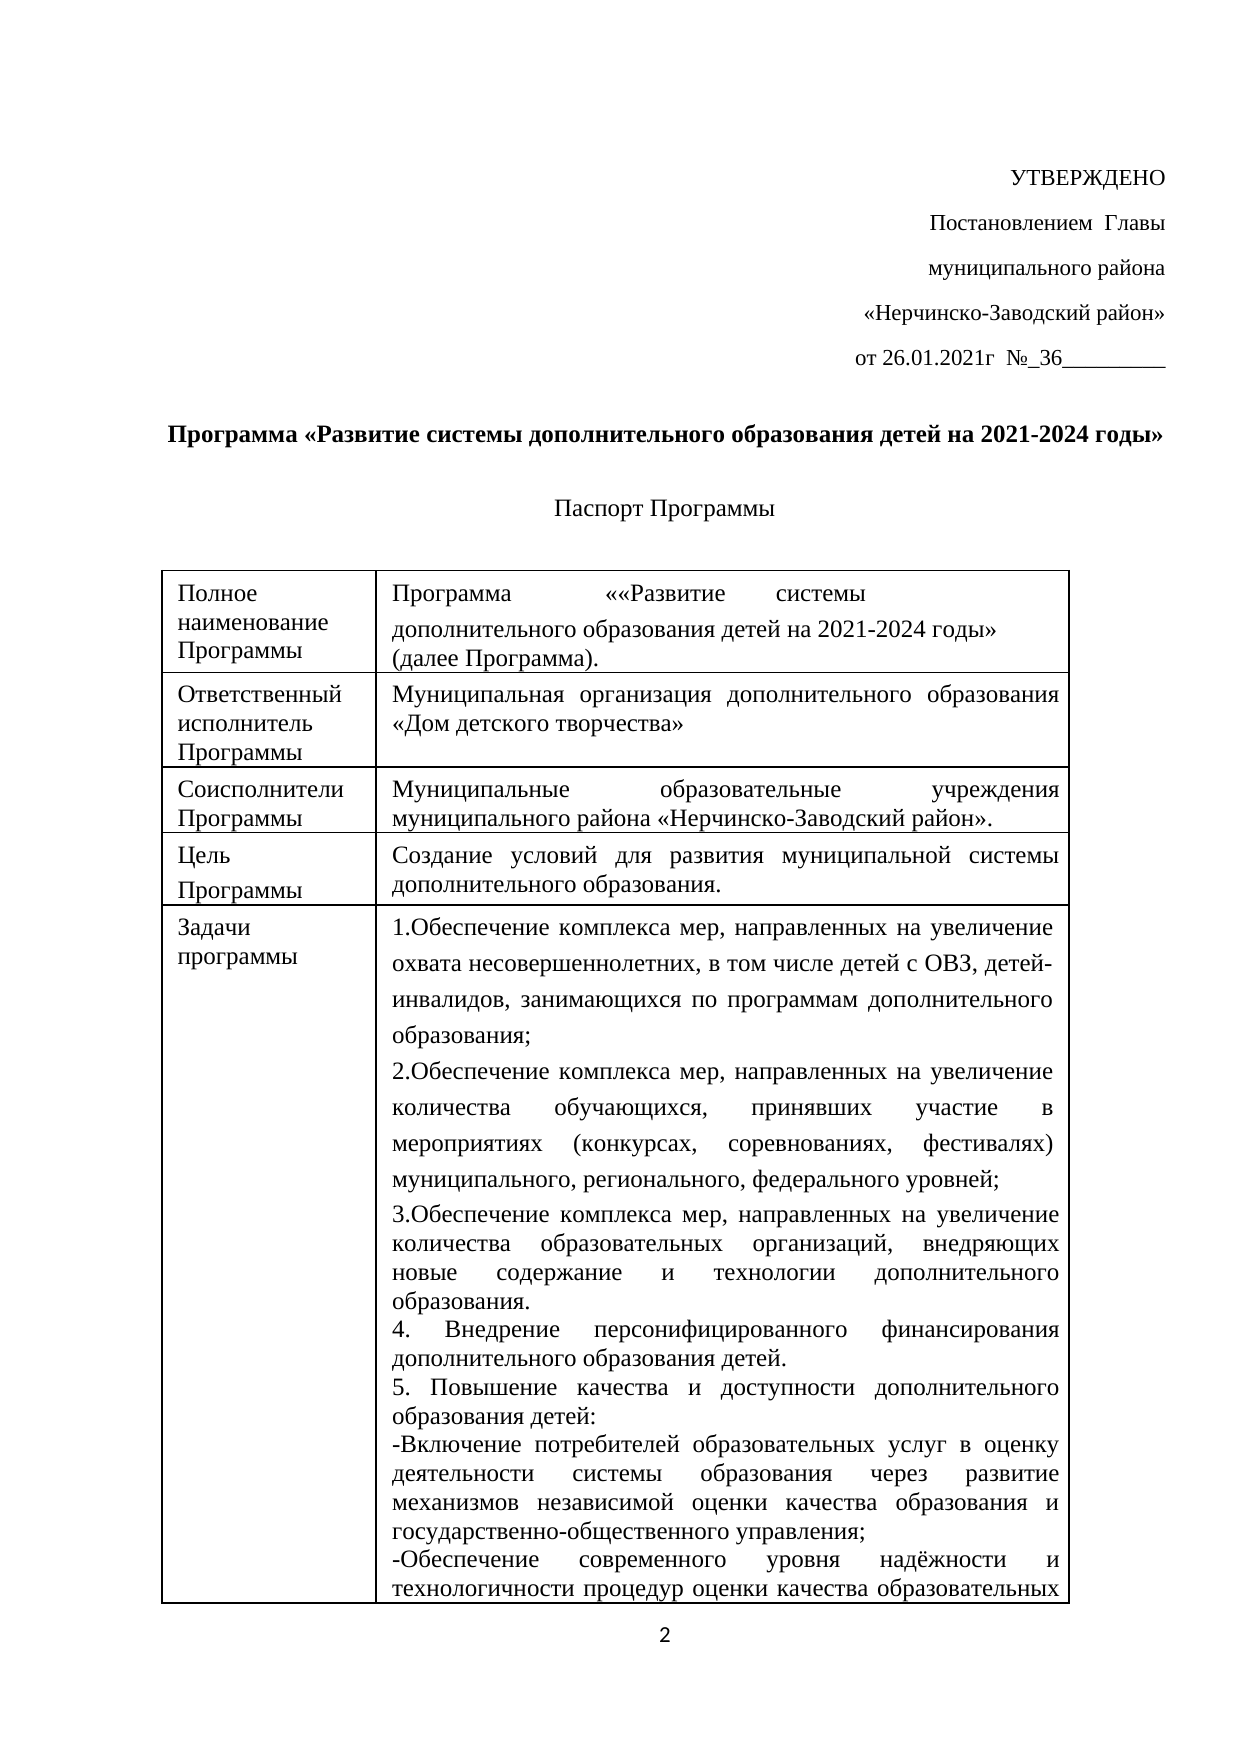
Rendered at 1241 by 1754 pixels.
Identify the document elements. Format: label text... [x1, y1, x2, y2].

text «Нерчинско-Заводский район» [60, 299, 1165, 325]
table_cell Создание условий для развития муниципальной системы дополнительного образования. [377, 833, 1068, 904]
text муниципального района [60, 254, 1165, 280]
text Паспорт Программы [237, 493, 1092, 522]
table_cell Цель Программы [163, 833, 375, 904]
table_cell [377, 906, 1068, 1602]
table_cell Ответственный исполнитель Программы [163, 673, 375, 766]
table_cell Задачи программы [163, 906, 375, 1602]
table_header Полное наименование Программы [163, 571, 375, 671]
text Постановлением Главы [60, 209, 1165, 235]
table_cell Соисполнители Программы [163, 768, 375, 832]
table_cell Муниципальная организация дополнительного образования «Дом детского творчества» [377, 673, 1068, 766]
table_cell Муниципальные образовательные учреждения муниципального района «Нерчинско-Заводский район». [377, 768, 1068, 832]
table_header Программа ««Развитие системы дополнительного образования детей на 2021-2024 годы» (далее Программа). [377, 571, 1068, 671]
text УТВЕРЖДЕНО [60, 164, 1165, 190]
text от 26.01.2021г №_36_________ [718, 344, 1165, 370]
text Программа «Развитие системы дополнительного образования детей на 2021-2024 годы» [166, 419, 1165, 448]
